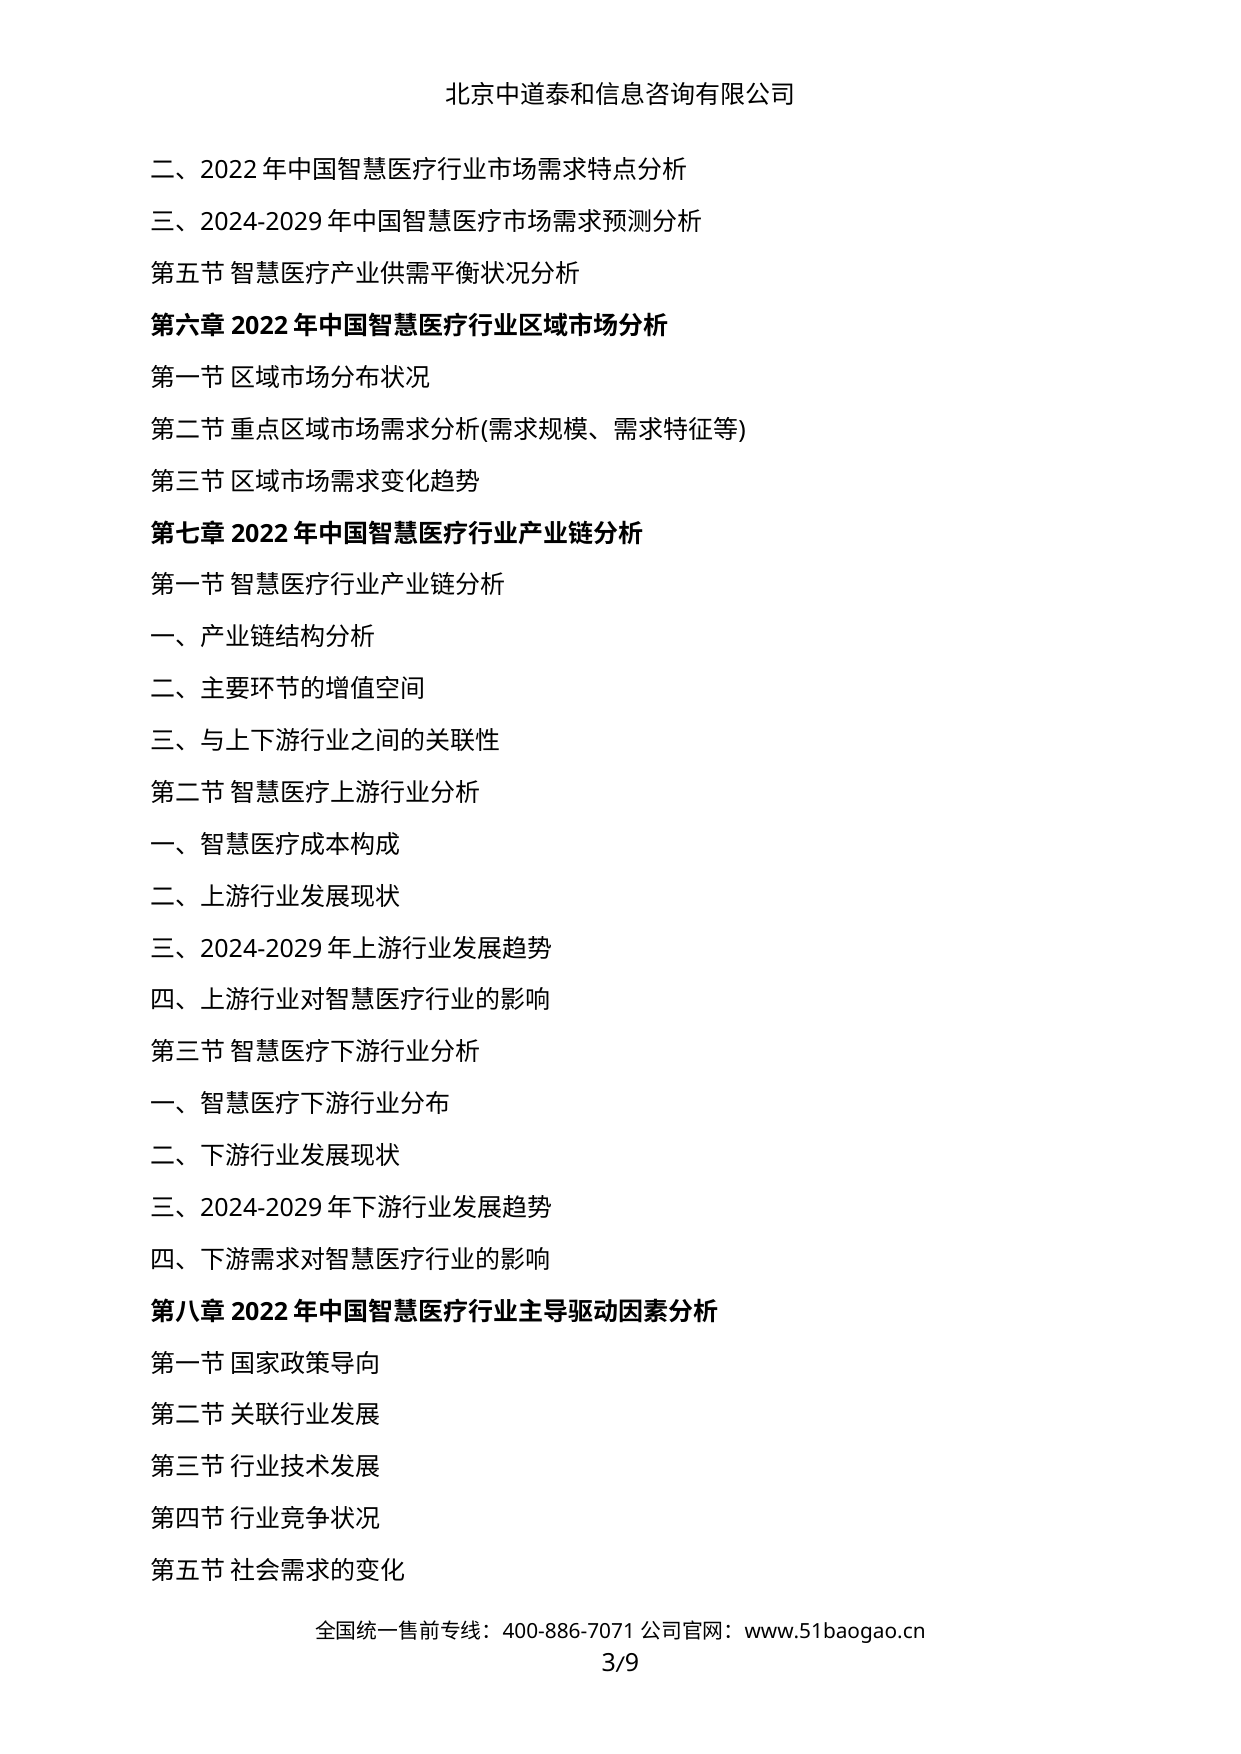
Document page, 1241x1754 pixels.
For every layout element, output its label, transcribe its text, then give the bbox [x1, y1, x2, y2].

text 一、产业链结构分析 [150, 617, 1090, 653]
text 三、2024-2029年中国智慧医疗市场需求预测分析 [150, 202, 1090, 238]
text 第三节 行业技术发展 [150, 1447, 1090, 1483]
text 第四节 行业竞争状况 [150, 1499, 1090, 1535]
text 四、下游需求对智慧医疗行业的影响 [150, 1239, 1090, 1276]
text 第六章 2022年中国智慧医疗行业区域市场分析 [150, 306, 1090, 342]
text 二、上游行业发展现状 [150, 876, 1090, 912]
text 第一节 区域市场分布状况 [150, 357, 1090, 394]
text 三、2024-2029年下游行业发展趋势 [150, 1187, 1090, 1224]
text 三、与上下游行业之间的关联性 [150, 721, 1090, 757]
text 第二节 智慧医疗上游行业分析 [150, 772, 1090, 809]
text 第二节 关联行业发展 [150, 1395, 1090, 1431]
text 第七章 2022年中国智慧医疗行业产业链分析 [150, 513, 1090, 549]
text 第三节 智慧医疗下游行业分析 [150, 1032, 1090, 1068]
text 第三节 区域市场需求变化趋势 [150, 461, 1090, 497]
text 第一节 国家政策导向 [150, 1343, 1090, 1379]
text 三、2024-2029年上游行业发展趋势 [150, 928, 1090, 964]
text 二、主要环节的增值空间 [150, 669, 1090, 705]
text 二、下游行业发展现状 [150, 1136, 1090, 1172]
text 一、智慧医疗成本构成 [150, 824, 1090, 861]
text 第五节 社会需求的变化 [150, 1551, 1090, 1587]
text 第二节 重点区域市场需求分析(需求规模、需求特征等) [150, 409, 1090, 446]
text 第一节 智慧医疗行业产业链分析 [150, 565, 1090, 601]
text 四、上游行业对智慧医疗行业的影响 [150, 980, 1090, 1016]
text 第八章 2022年中国智慧医疗行业主导驱动因素分析 [150, 1291, 1090, 1327]
text 二、2022年中国智慧医疗行业市场需求特点分析 [150, 150, 1090, 186]
text 第五节 智慧医疗产业供需平衡状况分析 [150, 254, 1090, 290]
text 一、智慧医疗下游行业分布 [150, 1084, 1090, 1120]
